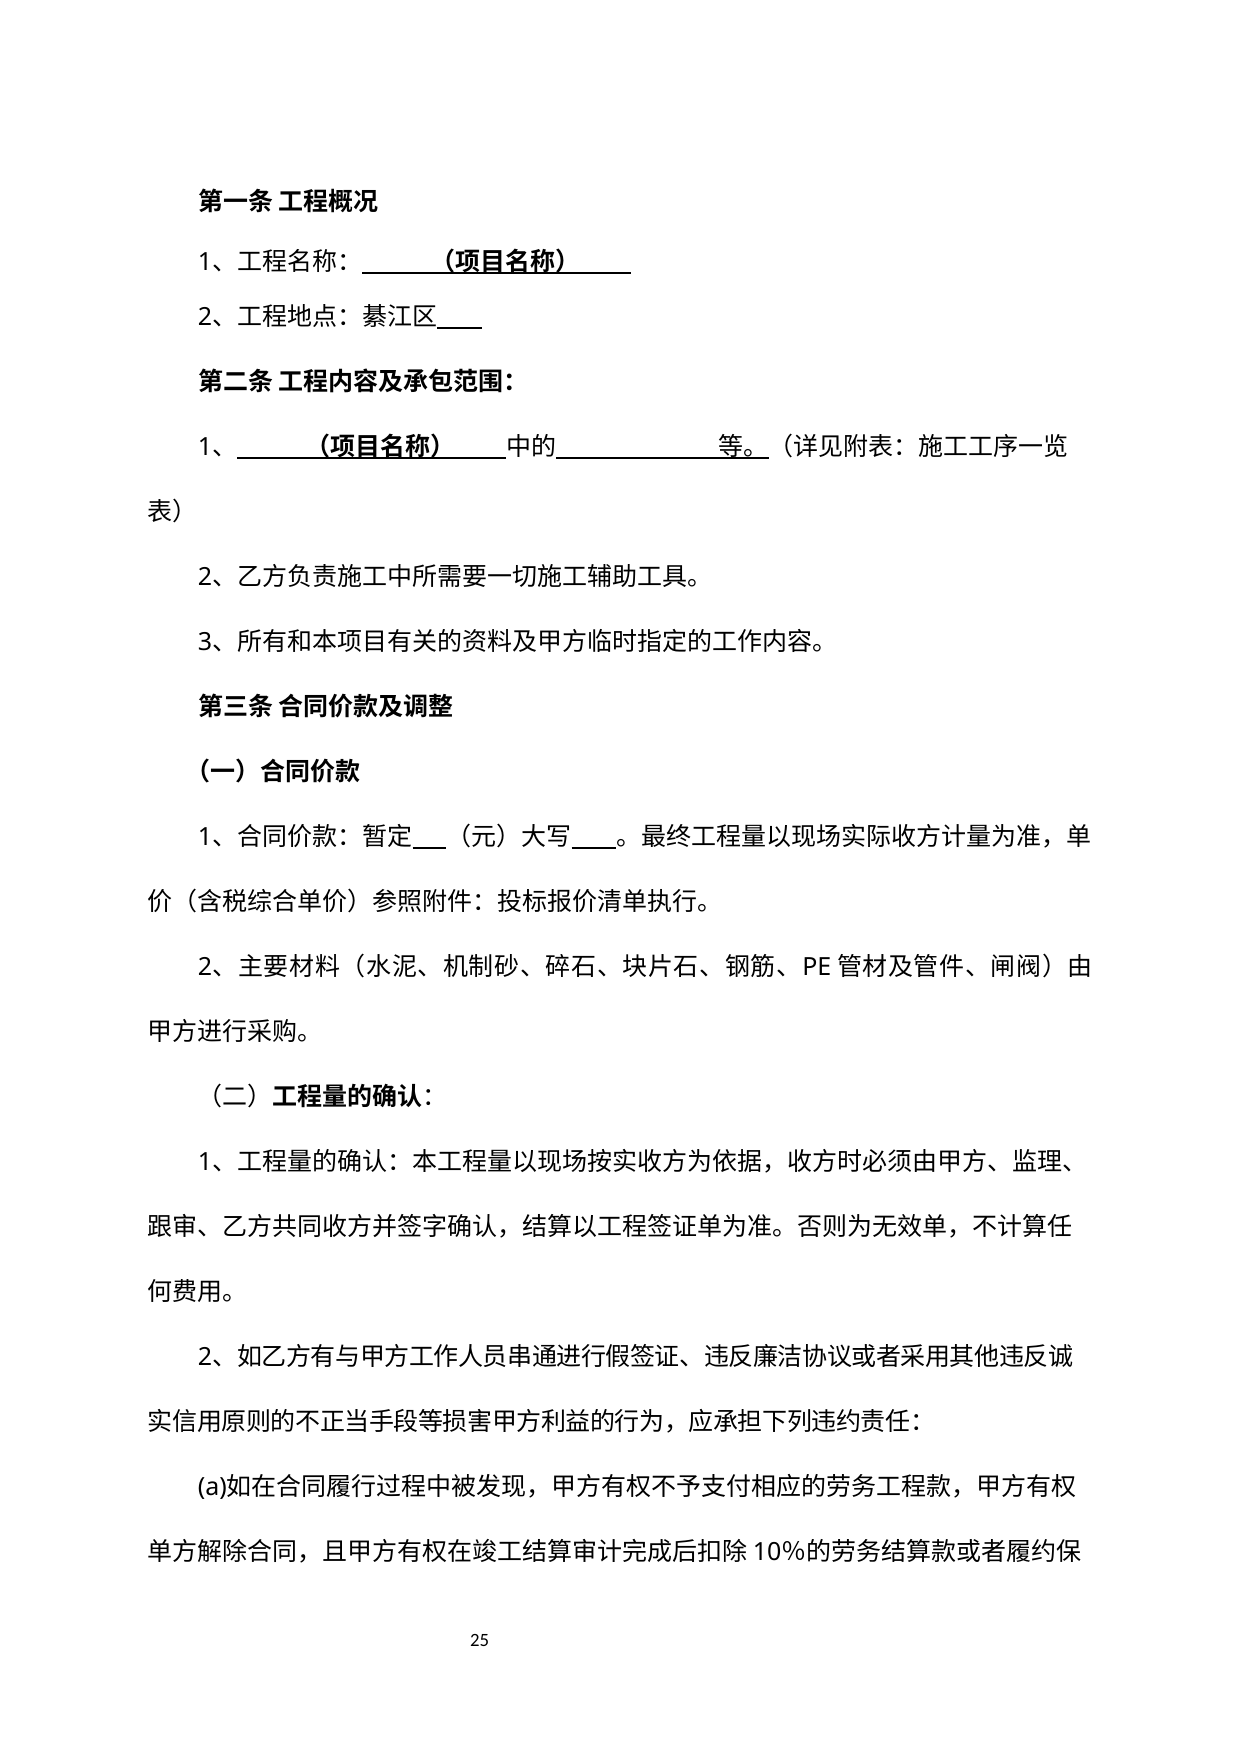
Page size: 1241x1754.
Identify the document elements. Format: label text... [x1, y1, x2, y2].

text 2、工程地点：綦江区 [148, 282, 1093, 347]
text 2、如乙方有与甲方工作人员串通进行假签证、违反廉洁协议或者采用其他违反诚实信用原则的不正当手段等损害甲方利益的行为，应承担下列违约责任： [148, 1322, 1093, 1452]
text 第三条 合同价款及调整 [148, 672, 1093, 737]
text 2、主要材料（水泥、机制砂、碎石、块片石、钢筋、PE管材及管件、闸阀）由甲方进行采购。 [148, 932, 1093, 1062]
text 3、所有和本项目有关的资料及甲方临时指定的工作内容。 [148, 607, 1093, 672]
list 合同价款：暂定 （元）大写 。最终工程量以现场实际收方计量为准，单价（含税综合单价）参照附件：投标报价清单执行。 [148, 802, 1093, 932]
text 1、工程量的确认：本工程量以现场按实收方为依据，收方时必须由甲方、监理、跟审、乙方共同收方并签字确认，结算以工程签证单为准。否则为无效单，不计算任何费用。 [148, 1127, 1093, 1322]
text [148, 1452, 1093, 1582]
text 1、 （项目名称） 中的 等。（详见附表：施工工序一览表） [148, 412, 1093, 542]
text 第二条 工程内容及承包范围： [148, 347, 1093, 412]
text 2、乙方负责施工中所需要一切施工辅助工具。 [148, 542, 1093, 607]
text 1、工程名称： （项目名称） [148, 222, 1026, 282]
text （二）工程量的确认： [148, 1062, 1093, 1127]
text 第一条 工程概况 [148, 162, 1026, 222]
text （一）合同价款 [148, 737, 1093, 802]
